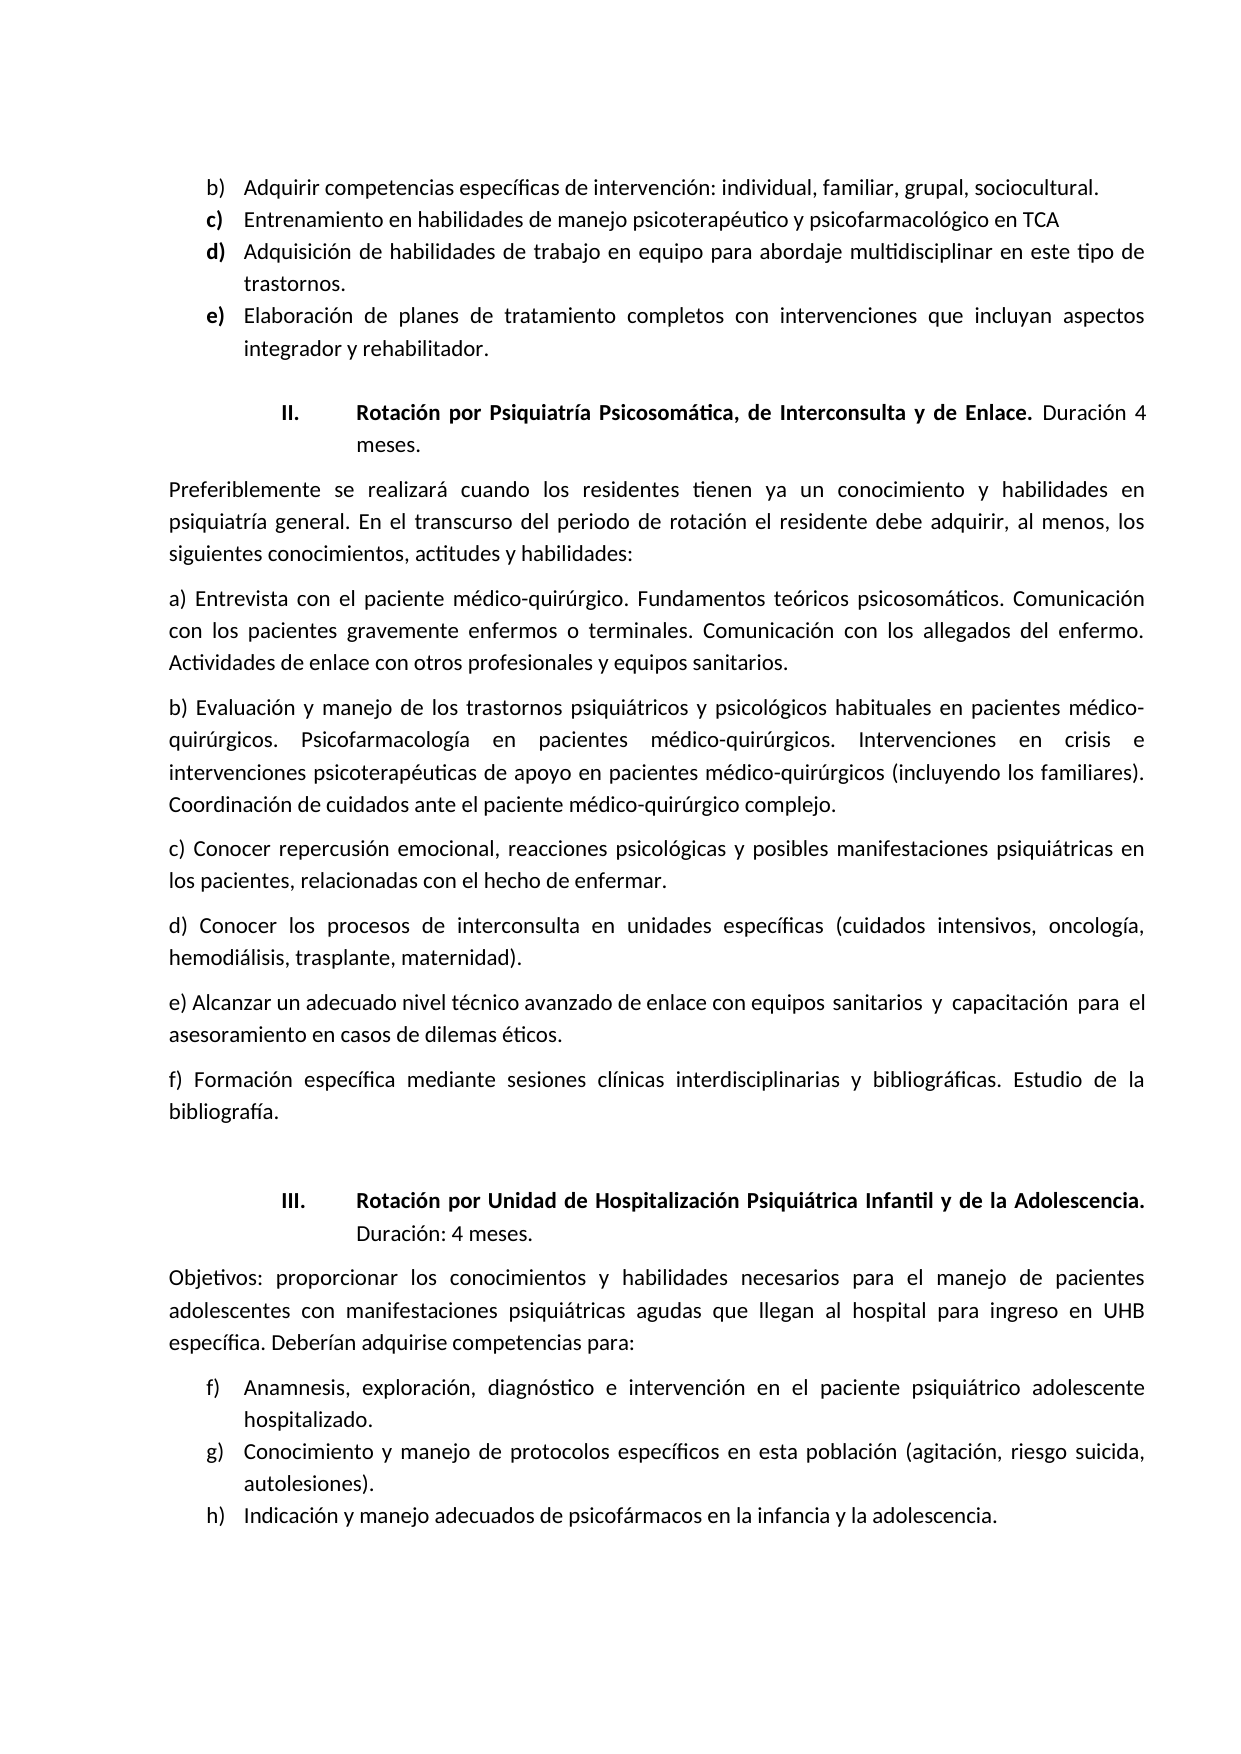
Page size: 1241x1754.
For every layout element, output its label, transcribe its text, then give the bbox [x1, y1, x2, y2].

text a) Entrevista con el paciente médico-quirúrgico. Fundamentos teóricos psicosomáticos. Comunicación con los pacientes gravemente enfermos o terminales. Comunicación con los allegados del enfermo. Actividades de enlace con otros profesionales y equipos sanitarios. [169, 584, 1146, 677]
list Adquirir competencias específicas de intervención: individual, familiar, grupal, sociocultural. [206, 173, 1146, 201]
text c) Conocer repercusión emocional, reacciones psicológicas y posibles manifestaciones psiquiátricas en los pacientes, relacionadas con el hecho de enfermar. [169, 834, 1146, 895]
list Elaboración de planes de tratamiento completos con intervenciones que incluyan aspectos integrador y rehabilitador. [206, 302, 1146, 362]
list Entrenamiento en habilidades de manejo psicoterapéutico y psicofarmacológico en TCA [206, 205, 1146, 233]
text b) Evaluación y manejo de los trastornos psiquiátricos y psicológicos habituales en pacientes médico-quirúrgicos. Psicofarmacología en pacientes médico-quirúrgicos. Intervenciones en crisis e intervenciones psicoterapéuticas de apoyo en pacientes médico-quirúrgicos (incluyendo los familiares). Coordinación de cuidados ante el paciente médico-quirúrgico complejo. [169, 693, 1146, 818]
text f) Formación específica mediante sesiones clínicas interdisciplinarias y bibliográficas. Estudio de la bibliografía. [169, 1065, 1146, 1125]
list Rotación por Psiquiatría Psicosomática, de Interconsulta y de Enlace. Duración 4 meses. [281, 398, 1146, 458]
text Preferiblemente se realizará cuando los residentes tienen ya un conocimiento y habilidades en psiquiatría general. En el transcurso del periodo de rotación el residente debe adquirir, al menos, los siguientes conocimientos, actitudes y habilidades: [169, 475, 1146, 567]
list Anamnesis, exploración, diagnóstico e intervención en el paciente psiquiátrico adolescente hospitalizado. [206, 1373, 1146, 1433]
text e) Alcanzar un adecuado nivel técnico avanzado de enlace con equipos sanitarios y capacitación para el asesoramiento en casos de dilemas éticos. [169, 988, 1146, 1048]
list Conocimiento y manejo de protocolos específicos en esta población (agitación, riesgo suicida, autolesiones). [206, 1437, 1146, 1497]
text d) Conocer los procesos de interconsulta en unidades específicas (cuidados intensivos, oncología, hemodiálisis, trasplante, maternidad). [169, 911, 1146, 972]
list Rotación por Unidad de Hospitalización Psiquiátrica Infantil y de la Adolescencia. Duración: 4 meses. [281, 1187, 1146, 1247]
list Indicación y manejo adecuados de psicofármacos en la infancia y la adolescencia. [206, 1501, 1146, 1529]
text Objetivos: proporcionar los conocimientos y habilidades necesarios para el manejo de pacientes adolescentes con manifestaciones psiquiátricas agudas que llegan al hospital para ingreso en UHB específica. Deberían adquirise competencias para: [169, 1263, 1146, 1356]
list Adquisición de habilidades de trabajo en equipo para abordaje multidisciplinar en este tipo de trastornos. [206, 237, 1146, 297]
